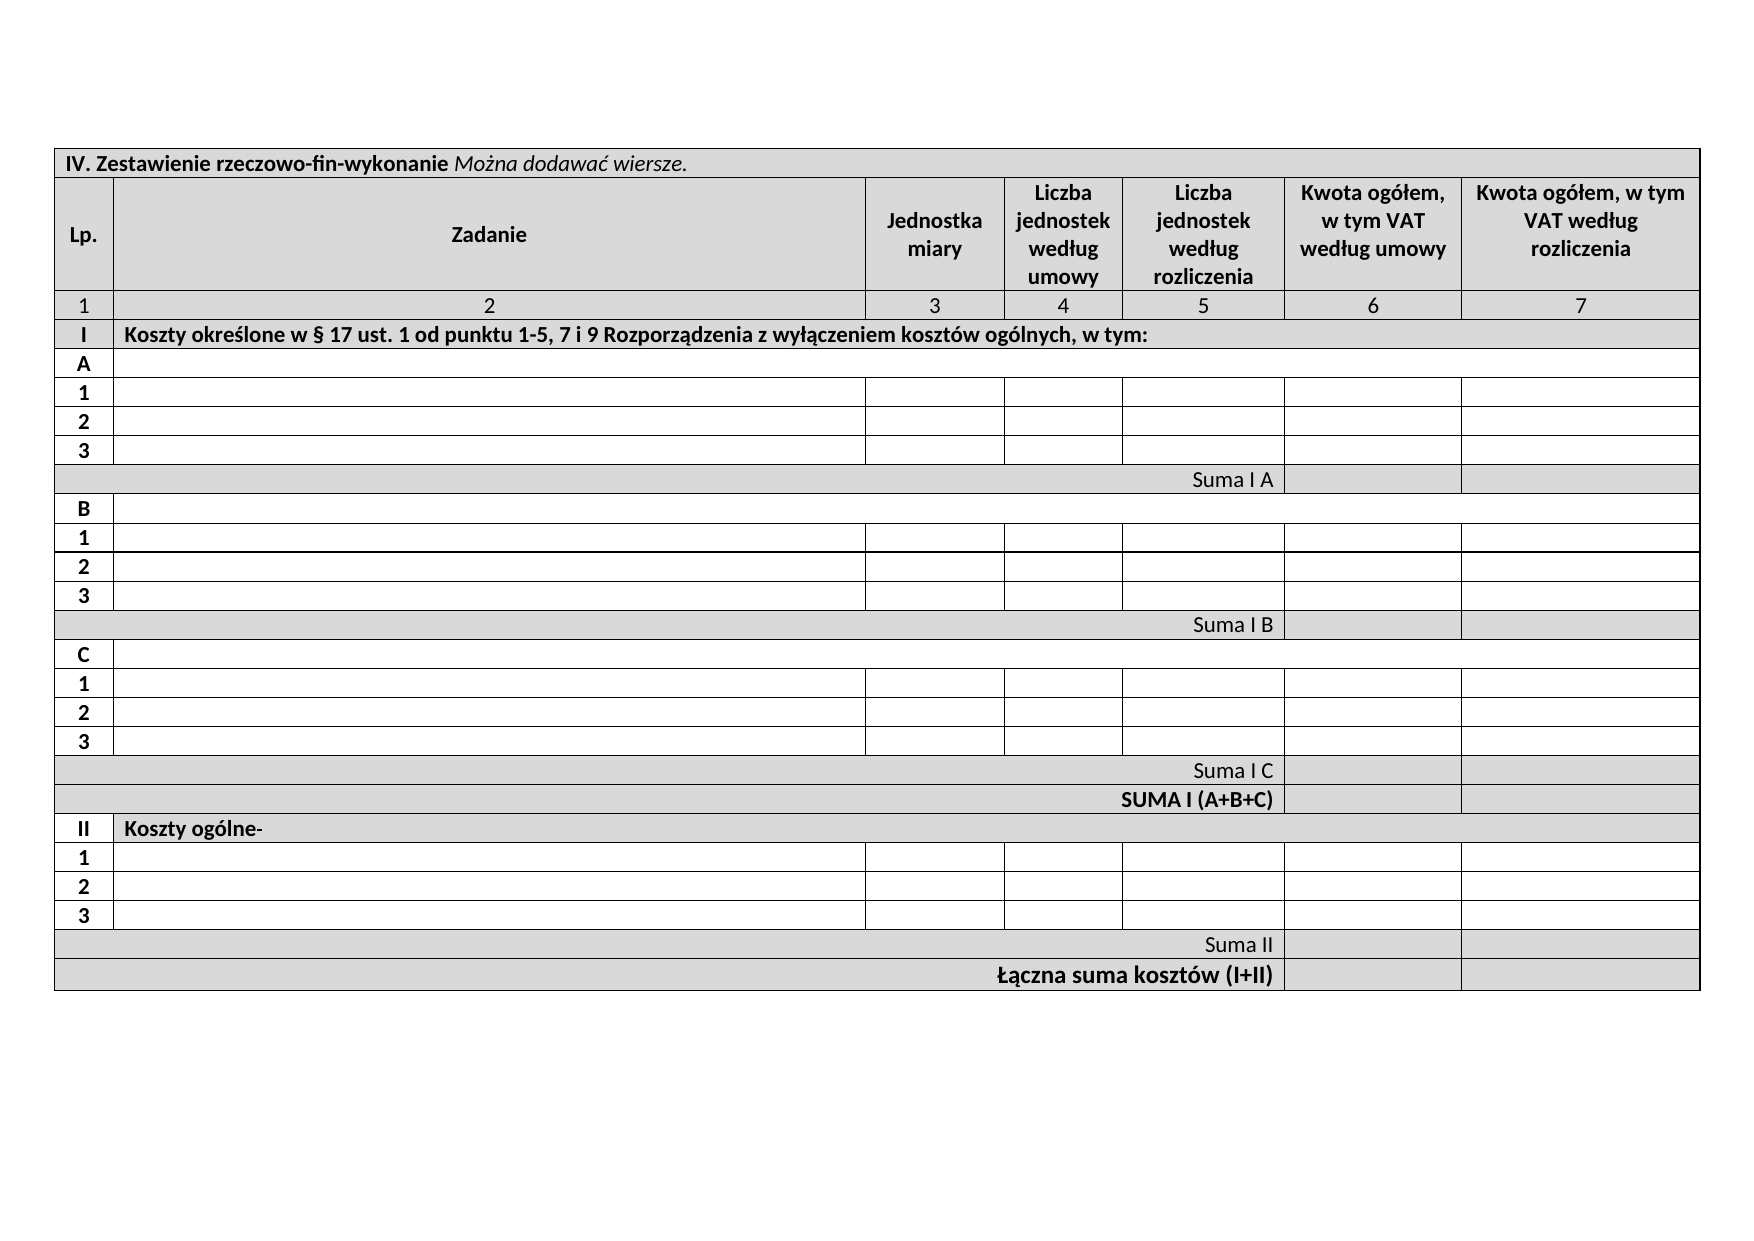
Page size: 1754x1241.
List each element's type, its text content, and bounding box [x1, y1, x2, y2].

table_cell [1285, 901, 1461, 929]
table_cell [1285, 436, 1461, 464]
table_cell [866, 872, 1004, 900]
table_cell 3 [55, 727, 113, 755]
table_cell [114, 582, 865, 609]
table_cell 2 [55, 872, 113, 900]
table_cell [866, 843, 1004, 871]
table_cell [866, 524, 1004, 551]
table_cell 3 [55, 901, 113, 929]
table_cell [1285, 843, 1461, 871]
table_cell [1462, 727, 1699, 755]
table_cell [1123, 843, 1284, 871]
table_cell [1285, 611, 1461, 639]
table_cell [1462, 959, 1699, 990]
table_cell [114, 524, 865, 551]
table_cell [1285, 727, 1461, 755]
table_cell [1123, 698, 1284, 726]
table_cell B [55, 494, 113, 522]
table_cell 4 [1005, 291, 1122, 319]
table_cell [1123, 436, 1284, 464]
table_cell [114, 553, 865, 581]
table_cell [1462, 524, 1699, 551]
table_cell Suma I C [55, 756, 1284, 784]
table_cell [1123, 727, 1284, 755]
table_cell [1005, 669, 1122, 697]
table_cell [1123, 553, 1284, 581]
table_header IV. Zestawienie rzeczowo-fin-wykonanie Można dodawać wiersze. [55, 149, 1699, 177]
table_cell [866, 378, 1004, 406]
table_cell [1005, 698, 1122, 726]
table_cell [1123, 901, 1284, 929]
table_cell [114, 872, 865, 900]
table_cell [1285, 524, 1461, 551]
table_cell [1285, 872, 1461, 900]
table_cell 2 [55, 407, 113, 435]
table_cell Kwota ogółem, w tym VAT według umowy [1285, 178, 1461, 290]
table_cell [1123, 378, 1284, 406]
table_cell [114, 843, 865, 871]
table_cell [1005, 843, 1122, 871]
table_cell [1285, 378, 1461, 406]
table_cell 2 [55, 553, 113, 581]
table_cell [1462, 930, 1699, 958]
table_cell Liczba jednostek według rozliczenia [1123, 178, 1284, 290]
table_cell [1005, 378, 1122, 406]
table_cell [1462, 436, 1699, 464]
table_cell [114, 640, 1699, 668]
table_cell [114, 698, 865, 726]
table_cell [1005, 436, 1122, 464]
table_cell [866, 553, 1004, 581]
table_cell [866, 407, 1004, 435]
table_cell [114, 407, 865, 435]
table_cell [114, 494, 1699, 522]
table_cell [1123, 524, 1284, 551]
table_cell [1285, 785, 1461, 813]
table_cell [114, 378, 865, 406]
table_cell C [55, 640, 113, 668]
table_cell [1285, 930, 1461, 958]
table_cell [866, 669, 1004, 697]
table_cell [1462, 901, 1699, 929]
table_cell 5 [1123, 291, 1284, 319]
table_cell [866, 698, 1004, 726]
table_cell [1005, 524, 1122, 551]
table_cell Lp. [55, 178, 113, 290]
table_cell 3 [866, 291, 1004, 319]
table_cell [1005, 582, 1122, 609]
table_cell 1 [55, 843, 113, 871]
table_cell [1005, 727, 1122, 755]
table_cell Koszty określone w § 17 ust. 1 od punktu 1-5, 7 i 9 Rozporządzenia z wyłączeniem kosztów ogólnych, w tym: [114, 320, 1699, 348]
table_cell [1462, 843, 1699, 871]
table_cell [1123, 582, 1284, 609]
table_cell 3 [55, 436, 113, 464]
table_cell A [55, 349, 113, 377]
table_cell [1005, 872, 1122, 900]
table_cell [866, 901, 1004, 929]
table_cell [1285, 553, 1461, 581]
table_cell Łączna suma kosztów (I+II) [55, 959, 1284, 990]
table_cell Suma I A [55, 465, 1284, 493]
table_cell [1462, 582, 1699, 609]
table_cell 1 [55, 291, 113, 319]
table_cell [866, 727, 1004, 755]
table_cell [1285, 756, 1461, 784]
table_cell 3 [55, 582, 113, 609]
table_cell Suma II [55, 930, 1284, 958]
table_cell 2 [114, 291, 865, 319]
table_cell [1462, 756, 1699, 784]
table_cell [1462, 611, 1699, 639]
table_cell [1462, 553, 1699, 581]
table_cell [1285, 407, 1461, 435]
table_cell [1462, 698, 1699, 726]
table_cell [1285, 465, 1461, 493]
table_cell [1462, 407, 1699, 435]
table_cell [1462, 669, 1699, 697]
table_cell Koszty ogólne [114, 814, 1699, 842]
table_cell [1462, 465, 1699, 493]
table_cell [1285, 669, 1461, 697]
table_cell [114, 901, 865, 929]
table_cell [1285, 582, 1461, 609]
table_cell 7 [1462, 291, 1699, 319]
table_cell [114, 436, 865, 464]
table_cell [1123, 669, 1284, 697]
table_cell [1285, 698, 1461, 726]
table_cell [114, 349, 1699, 377]
table_cell SUMA I (A+B+C) [55, 785, 1284, 813]
table_cell Jednostka miary [866, 178, 1004, 290]
table_cell I [55, 320, 113, 348]
table_cell 2 [55, 698, 113, 726]
table_cell [114, 727, 865, 755]
table_cell 6 [1285, 291, 1461, 319]
table_cell [1462, 378, 1699, 406]
table_cell [1005, 901, 1122, 929]
table_cell Kwota ogółem, w tym VAT według rozliczenia [1462, 178, 1699, 290]
table_cell 1 [55, 524, 113, 551]
table_cell Liczba jednostek według umowy [1005, 178, 1122, 290]
table_cell 1 [55, 669, 113, 697]
table_cell [1123, 872, 1284, 900]
table_cell [1123, 407, 1284, 435]
table_cell [1285, 959, 1461, 990]
table_cell [866, 582, 1004, 609]
table_cell [866, 436, 1004, 464]
table_cell Suma I B [55, 611, 1284, 639]
table_cell [1005, 407, 1122, 435]
table_cell Zadanie [114, 178, 865, 290]
table_cell [114, 669, 865, 697]
table_cell II [55, 814, 113, 842]
table_cell [1005, 553, 1122, 581]
table_cell 1 [55, 378, 113, 406]
table_cell [1462, 785, 1699, 813]
table_cell [1462, 872, 1699, 900]
